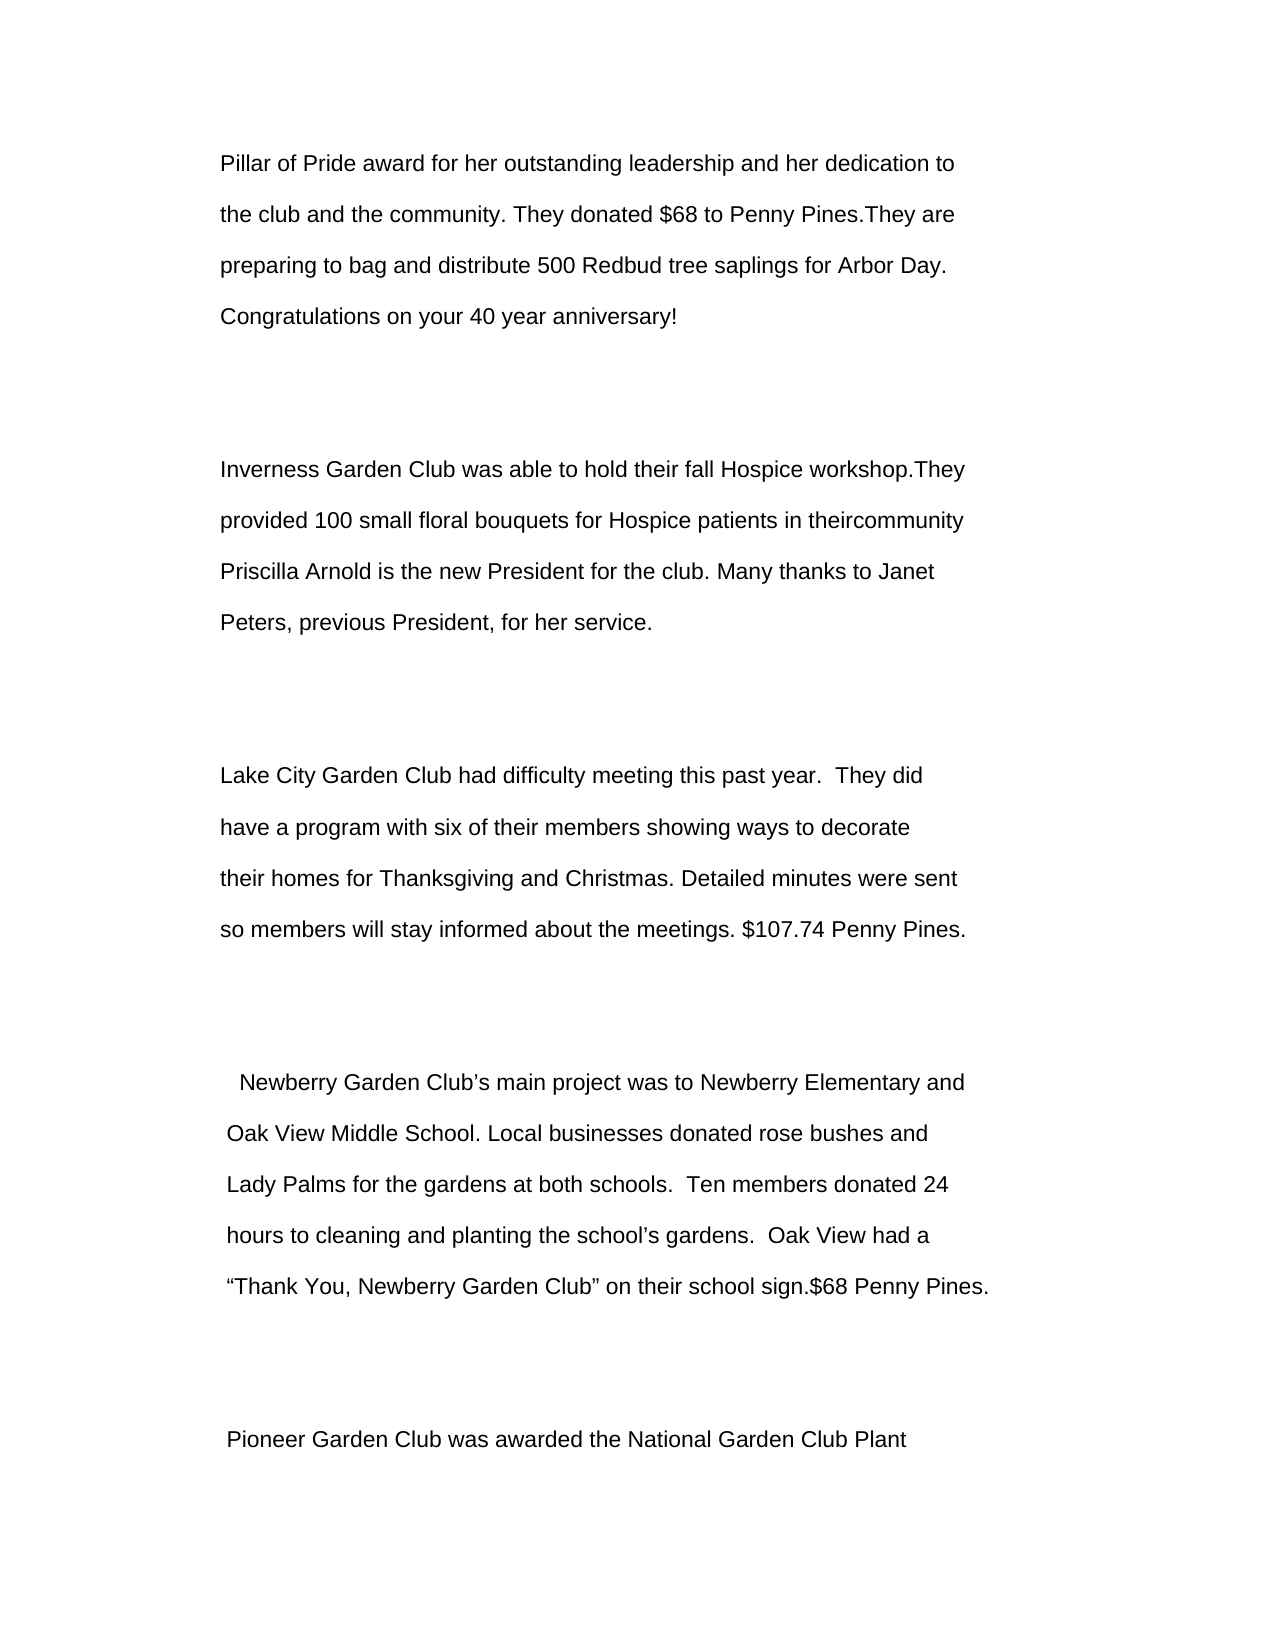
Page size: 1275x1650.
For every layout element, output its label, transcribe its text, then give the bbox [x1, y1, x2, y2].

text the club and the community. They donated $68 to Penny Pines.They are [150, 201, 1125, 227]
text Priscilla Arnold is the new President for the club. Many thanks to Janet [150, 558, 1125, 585]
text preparing to bag and distribute 500 Redbud tree saplings for Arbor Day. [150, 252, 1125, 278]
text Pillar of Pride award for her outstanding leadership and her dedication to [150, 150, 1125, 176]
text Lady Palms for the gardens at both schools. Ten members donated 24 [150, 1171, 1125, 1197]
text provided 100 small floral bouquets for Hospice patients in theircommunity [150, 507, 1125, 534]
text Newberry Garden Club’s main project was to Newberry Elementary and [150, 1069, 1125, 1095]
text “Thank You, Newberry Garden Club” on their school sign.$68 Penny Pines. [150, 1273, 1125, 1299]
text have a program with six of their members showing ways to decorate [150, 813, 1125, 840]
text Pioneer Garden Club was awarded the National Garden Club Plant [150, 1426, 1125, 1452]
text their homes for Thanksgiving and Christmas. Detailed minutes were sent [150, 864, 1125, 891]
text Inverness Garden Club was able to hold their fall Hospice workshop.They [150, 456, 1125, 483]
text Oak View Middle School. Local businesses donated rose bushes and [150, 1120, 1125, 1146]
text Peters, previous President, for her service. [150, 609, 1125, 636]
text Lake City Garden Club had difficulty meeting this past year. They did [150, 762, 1125, 789]
text hours to cleaning and planting the school’s gardens. Oak View had a [150, 1222, 1125, 1248]
text so members will stay informed about the meetings. $107.74 Penny Pines. [150, 916, 1125, 942]
text Congratulations on your 40 year anniversary! [150, 303, 1125, 329]
